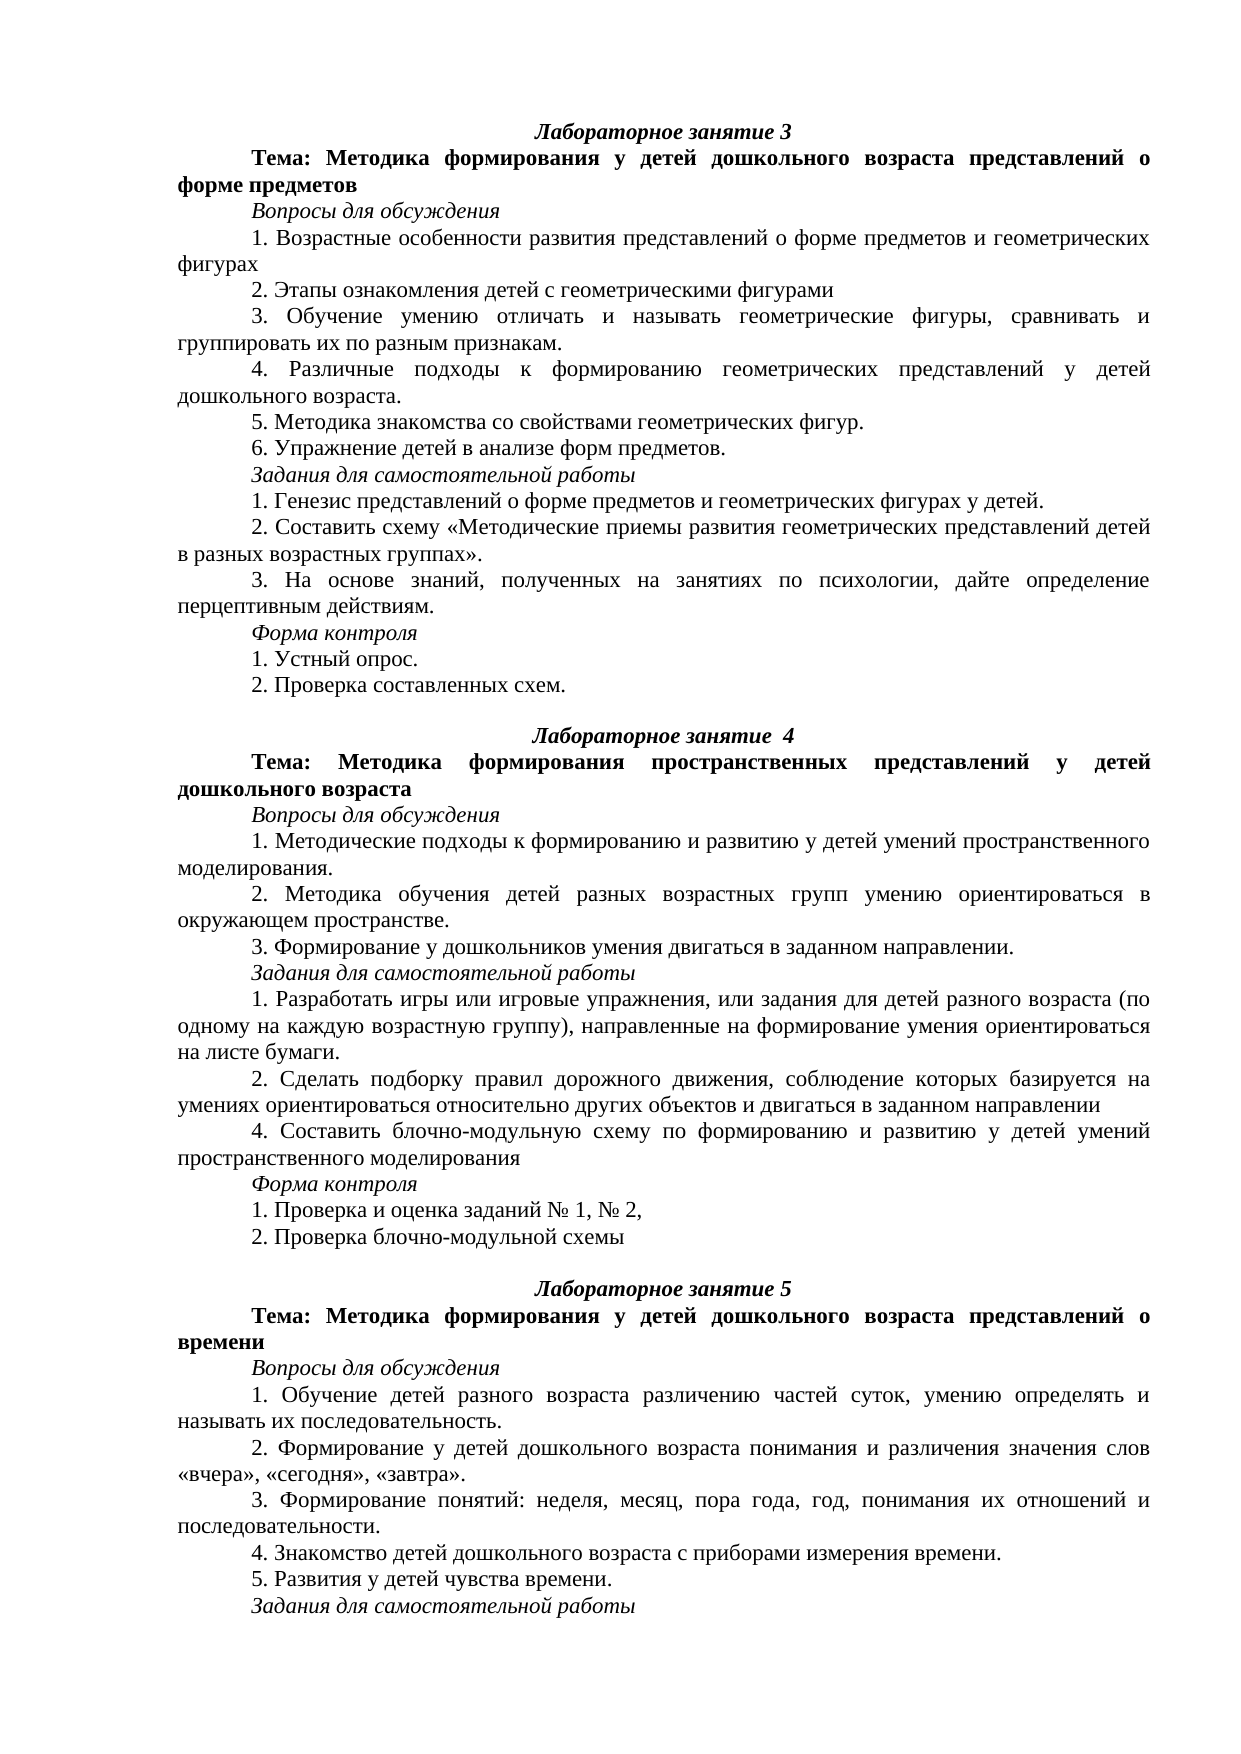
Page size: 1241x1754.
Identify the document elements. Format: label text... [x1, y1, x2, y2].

text 4. Знакомство детей дошкольного возраста с приборами измерения времени. [177, 1539, 1152, 1565]
text Форма контроля [177, 1170, 1152, 1196]
text Тема: Методика формирования у детей дошкольного возраста представлений о форме предметов [177, 144, 1152, 197]
text 2. Формирование у детей дошкольного возраста понимания и различения значения слов «вчера», «сегодня», «завтра». [177, 1433, 1152, 1486]
text 5. Методика знакомства со свойствами геометрических фигур. [177, 408, 1152, 434]
text 1. Проверка и оценка заданий № 1, № 2, [177, 1196, 1152, 1223]
text 2. Проверка составленных схем. [177, 672, 1152, 698]
text 2. Проверка блочно-модульной схемы [177, 1223, 1152, 1249]
text 4. Составить блочно-модульную схему по формированию и развитию у детей умений пространственного моделирования [177, 1117, 1152, 1170]
text 3. На основе знаний, полученных на занятиях по психологии, дайте определение перцептивным действиям. [177, 566, 1152, 619]
text 1. Генезис представлений о форме предметов и геометрических фигурах у детей. [177, 487, 1152, 513]
text 1. Возрастные особенности развития представлений о форме предметов и геометрических фигурах [177, 223, 1152, 276]
text 3. Обучение умению отличать и называть геометрические фигуры, сравнивать и группировать их по разным признакам. [177, 303, 1152, 355]
text Тема: Методика формирования у детей дошкольного возраста представлений о времени [177, 1302, 1152, 1354]
text 1. Методические подходы к формированию и развитию у детей умений пространственного моделирования. [177, 827, 1152, 880]
text 2. Этапы ознакомления детей с геометрическими фигурами [177, 276, 1152, 303]
text Лабораторное занятие 5 [177, 1275, 1152, 1302]
text 6. Упражнение детей в анализе форм предметов. [177, 434, 1152, 461]
text 3. Формирование понятий: неделя, месяц, пора года, год, понимания их отношений и последовательности. [177, 1486, 1152, 1539]
text Форма контроля [177, 619, 1152, 645]
text Тема: Методика формирования пространственных представлений у детей дошкольного возраста [177, 748, 1152, 801]
text Вопросы для обсуждения [177, 197, 1152, 223]
text Задания для самостоятельной работы [177, 1592, 1152, 1618]
text Задания для самостоятельной работы [177, 959, 1152, 986]
text 3. Формирование у дошкольников умения двигаться в заданном направлении. [177, 933, 1152, 959]
text 1. Устный опрос. [177, 645, 1152, 672]
text 1. Обучение детей разного возраста различению частей суток, умению определять и называть их последовательность. [177, 1381, 1152, 1433]
text Лабораторное занятие 3 [177, 118, 1152, 144]
text 4. Различные подходы к формированию геометрических представлений у детей дошкольного возраста. [177, 355, 1152, 408]
text Задания для самостоятельной работы [177, 461, 1152, 487]
text 1. Разработать игры или игровые упражнения, или задания для детей разного возраста (по одному на каждую возрастную группу), направленные на формирование умения ориентироваться на листе бумаги. [177, 986, 1152, 1064]
text 5. Развития у детей чувства времени. [177, 1565, 1152, 1592]
text Лабораторное занятие 4 [177, 722, 1152, 748]
text Вопросы для обсуждения [177, 1354, 1152, 1381]
text 2. Методика обучения детей разных возрастных групп умению ориентироваться в окружающем пространстве. [177, 880, 1152, 933]
text 2. Сделать подборку правил дорожного движения, соблюдение которых базируется на умениях ориентироваться относительно других объектов и двигаться в заданном направлении [177, 1064, 1152, 1117]
text Вопросы для обсуждения [177, 801, 1152, 827]
text 2. Составить схему «Методические приемы развития геометрических представлений детей в разных возрастных группах». [177, 513, 1152, 566]
